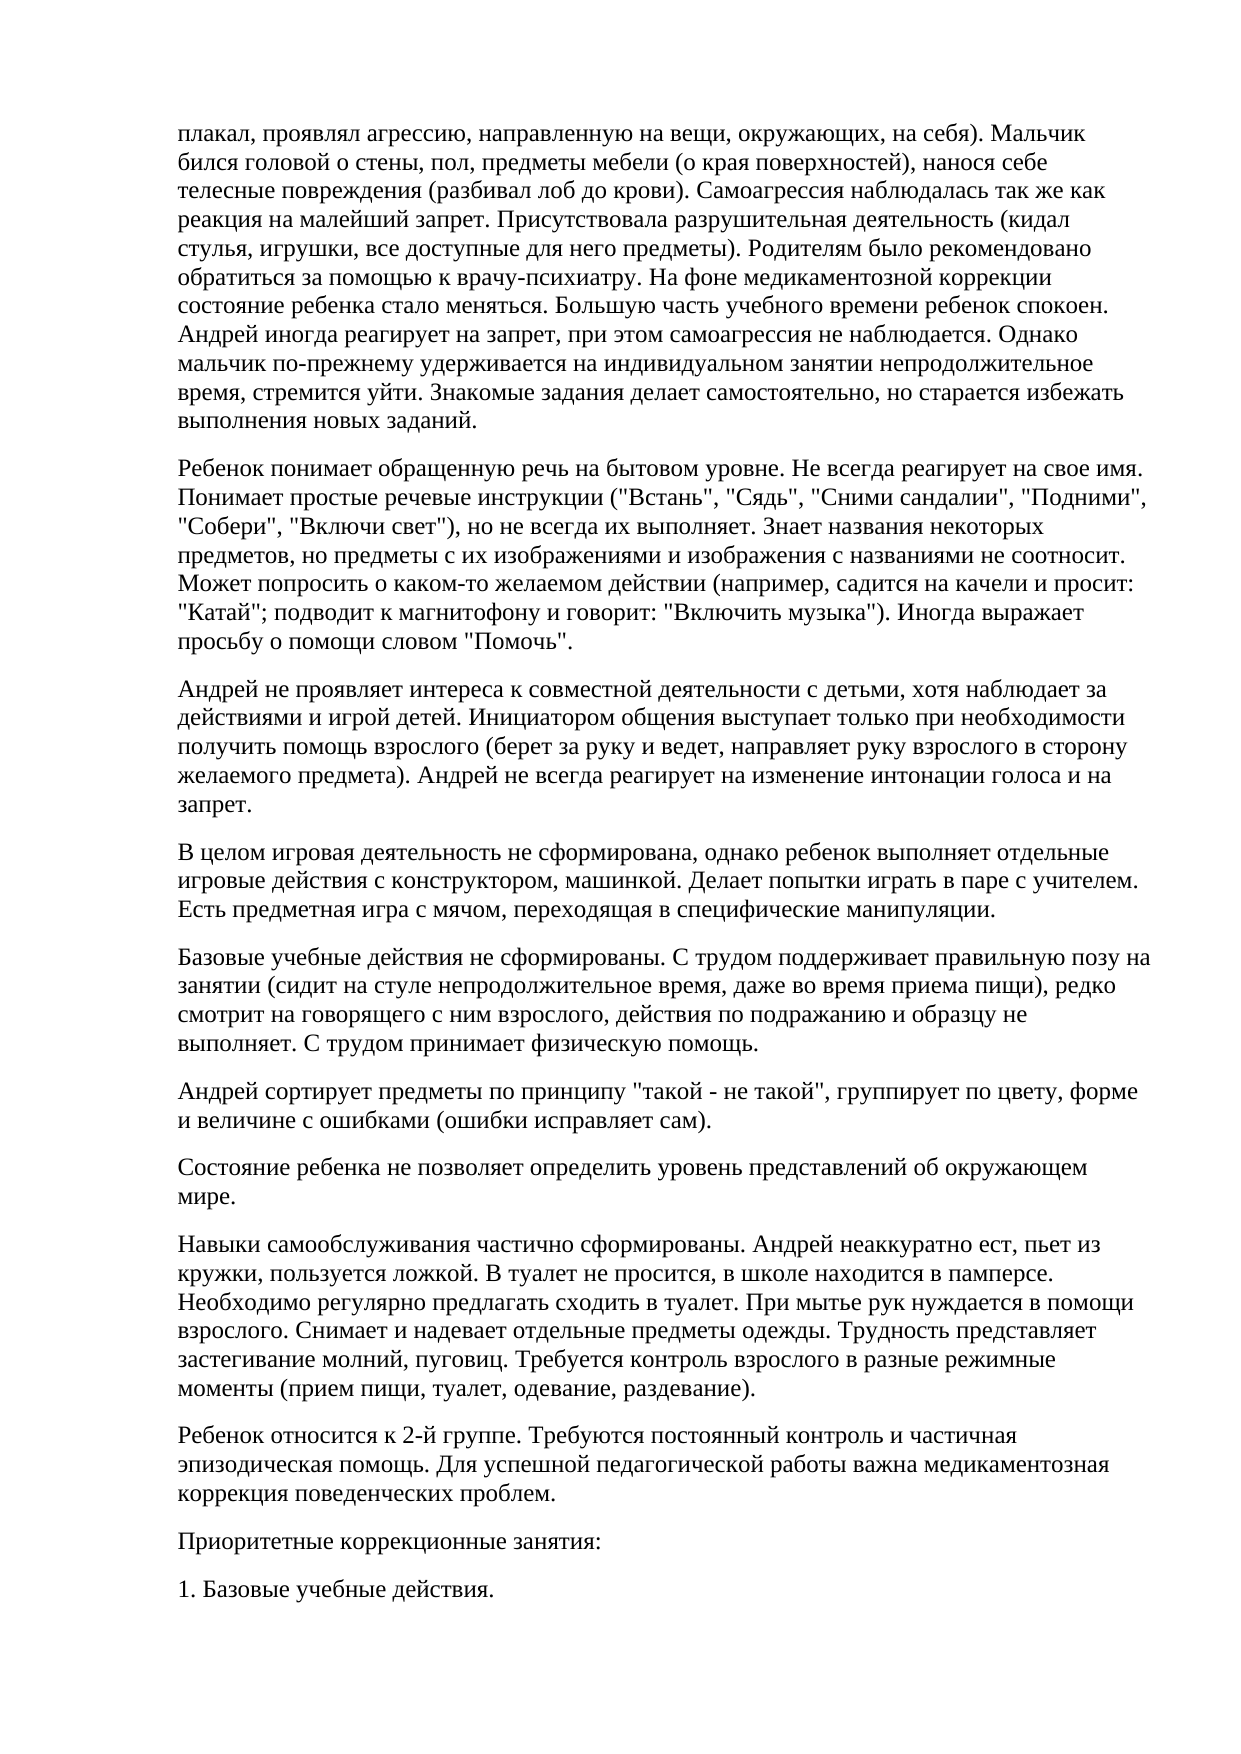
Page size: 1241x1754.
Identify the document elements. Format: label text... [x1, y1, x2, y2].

text Ребенок относится к 2-й группе. Требуются постоянный контроль и частичная эпизодическая помощь. Для успешной педагогической работы важна медикаментозная коррекция поведенческих проблем. [177, 1421, 1152, 1507]
text В целом игровая деятельность не сформирована, однако ребенок выполняет отдельные игровые действия с конструктором, машинкой. Делает попытки играть в паре с учителем. Есть предметная игра с мячом, переходящая в специфические манипуляции. [177, 837, 1152, 923]
text Навыки самообслуживания частично сформированы. Андрей неаккуратно ест, пьет из кружки, пользуется ложкой. В туалет не просится, в школе находится в памперсе. Необходимо регулярно предлагать сходить в туалет. При мытье рук нуждается в помощи взрослого. Снимает и надевает отдельные предметы одежды. Трудность представляет застегивание молний, пуговиц. Требуется контроль взрослого в разные режимные моменты (прием пищи, туалет, одевание, раздевание). [177, 1229, 1152, 1402]
text 1. Базовые учебные действия. [177, 1574, 1152, 1602]
text Базовые учебные действия не сформированы. С трудом поддерживает правильную позу на занятии (сидит на стуле непродолжительное время, даже во время приема пищи), редко смотрит на говорящего с ним взрослого, действия по подражанию и образцу не выполняет. С трудом принимает физическую помощь. [177, 942, 1152, 1057]
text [177, 118, 1152, 434]
text Состояние ребенка не позволяет определить уровень представлений об окружающем мире. [177, 1152, 1152, 1210]
text Ребенок понимает обращенную речь на бытовом уровне. Не всегда реагирует на свое имя. Понимает простые речевые инструкции ("Встань", "Сядь", "Сними сандалии", "Подними", "Собери", "Включи свет"), но не всегда их выполняет. Знает названия некоторых предметов, но предметы с их изображениями и изображения с названиями не соотносит. Может попросить о каком-то желаемом действии (например, садится на качели и просит: "Катай"; подводит к магнитофону и говорит: "Включить музыка"). Иногда выражает просьбу о помощи словом "Помочь". [177, 453, 1152, 655]
text Андрей сортирует предметы по принципу "такой - не такой", группирует по цвету, форме и величине с ошибками (ошибки исправляет сам). [177, 1076, 1152, 1133]
text Приоритетные коррекционные занятия: [177, 1526, 1152, 1555]
text Андрей не проявляет интереса к совместной деятельности с детьми, хотя наблюдает за действиями и игрой детей. Инициатором общения выступает только при необходимости получить помощь взрослого (берет за руку и ведет, направляет руку взрослого в сторону желаемого предмета). Андрей не всегда реагирует на изменение интонации голоса и на запрет. [177, 674, 1152, 817]
